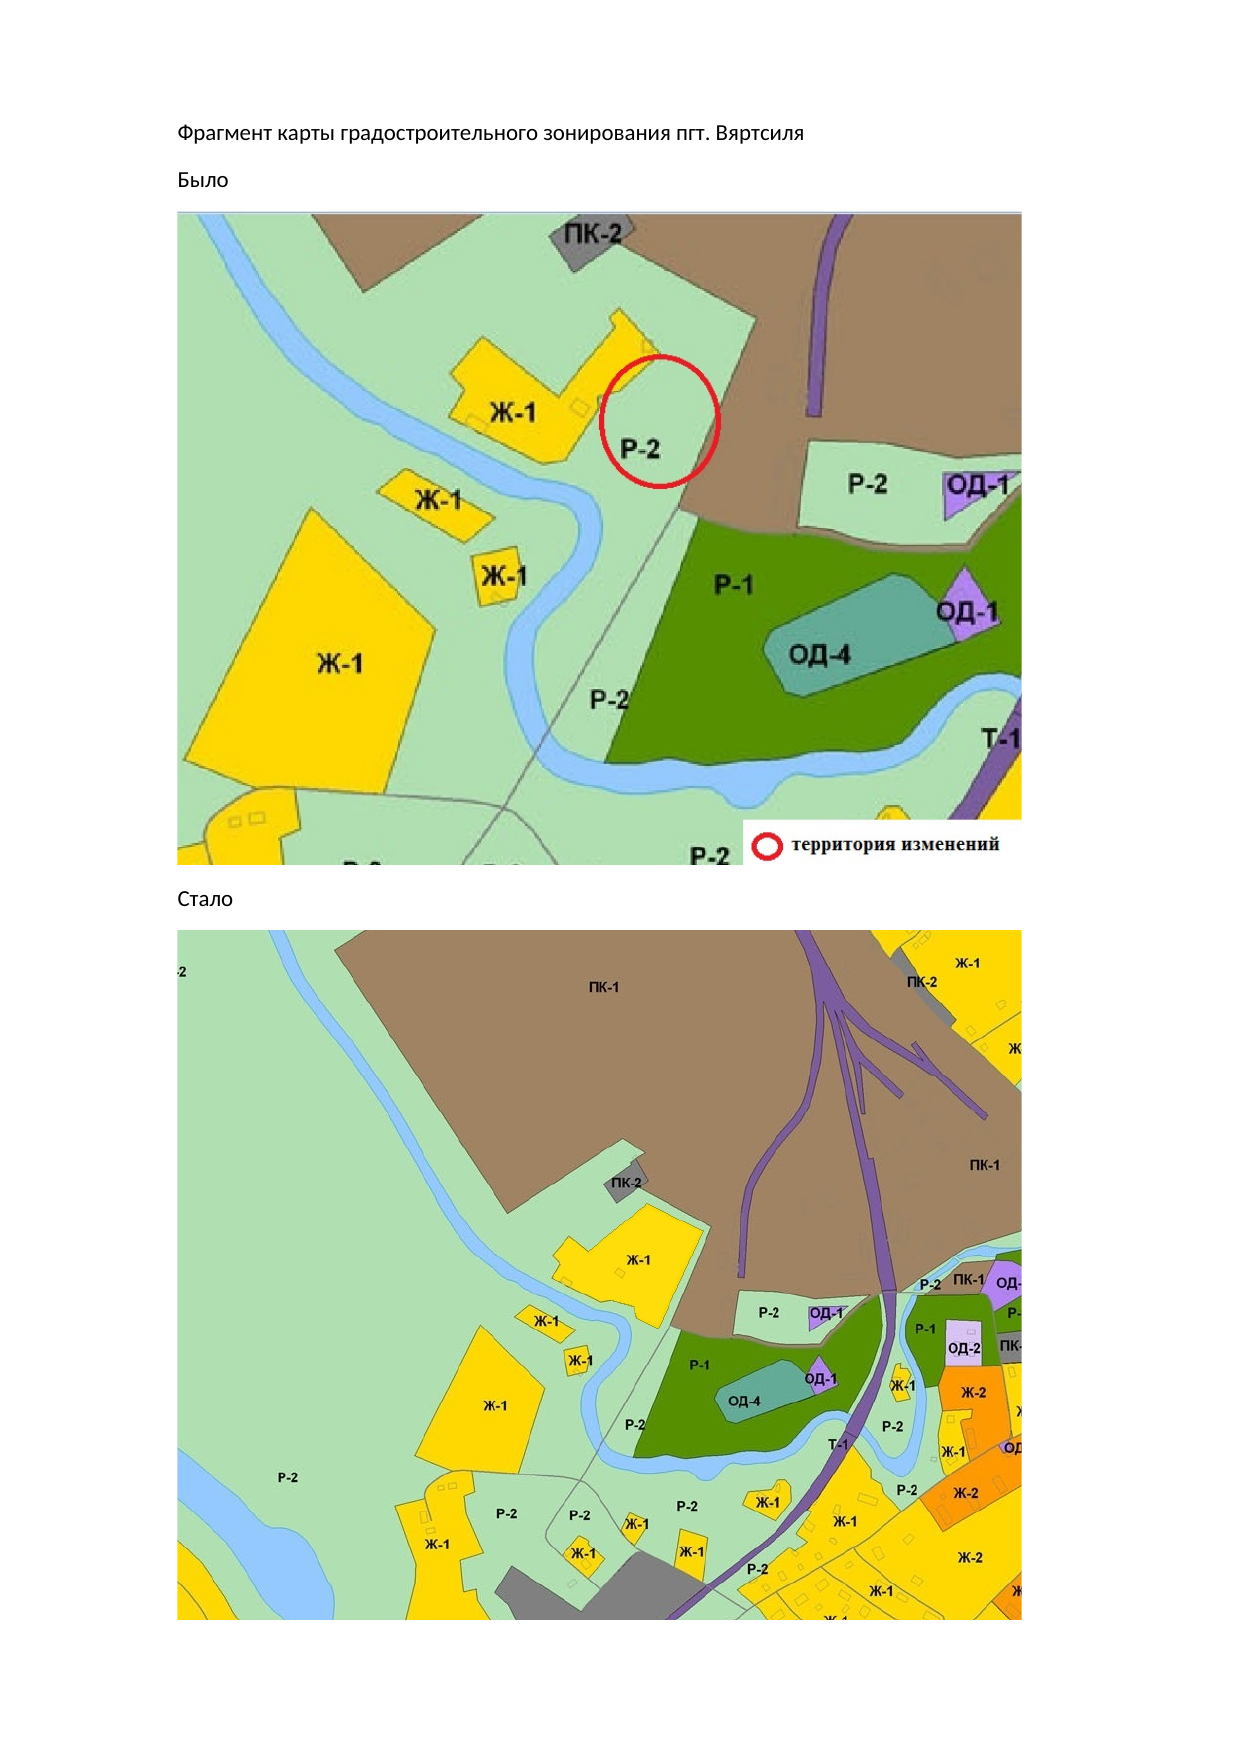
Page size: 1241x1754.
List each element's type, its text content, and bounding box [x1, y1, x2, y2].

text Стало [177, 884, 1152, 912]
picture [177, 930, 1022, 1620]
picture [177, 211, 1022, 865]
text Фрагмент карты градостроительного зонирования пгт. Вяртсиля [177, 118, 1152, 146]
text Было [177, 165, 1152, 193]
